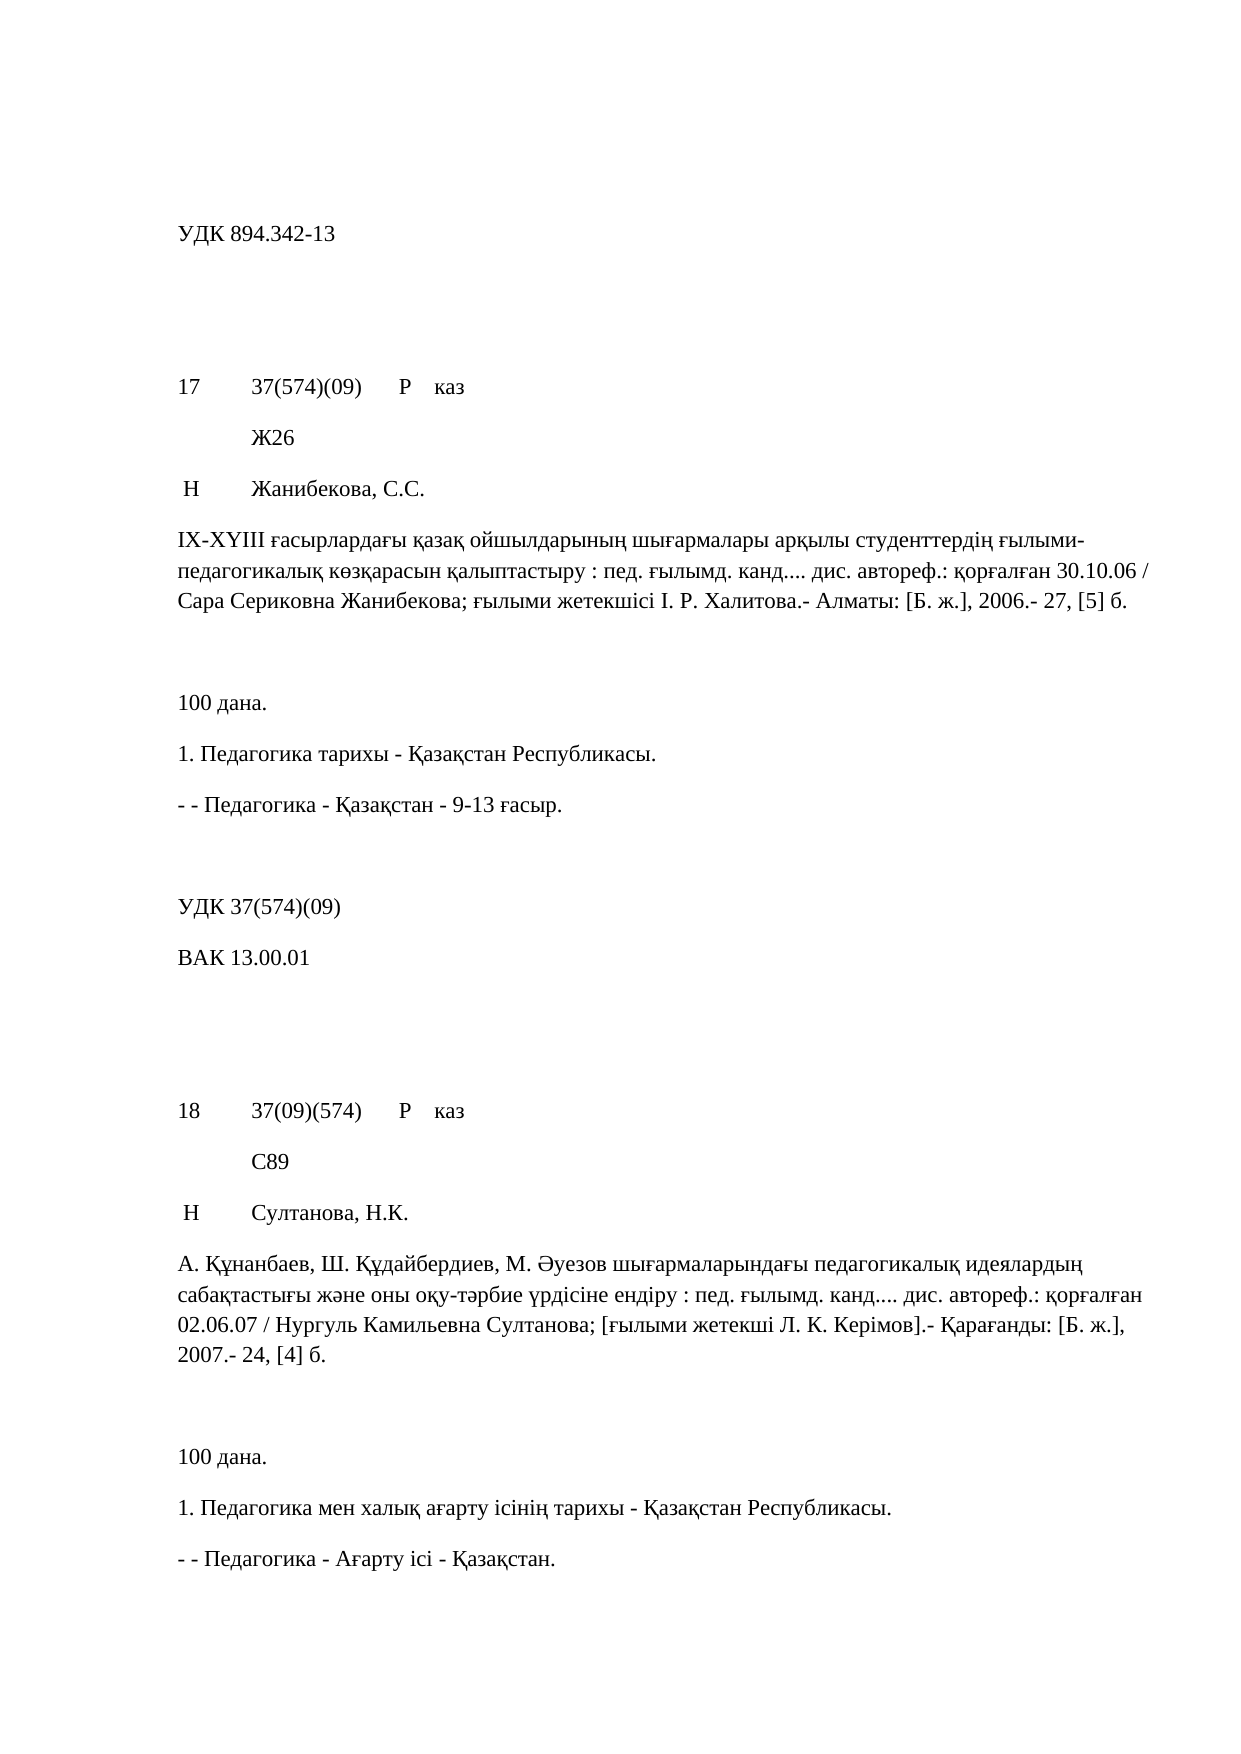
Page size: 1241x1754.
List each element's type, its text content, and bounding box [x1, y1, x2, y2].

text ВАК 13.00.01 [177, 944, 1152, 971]
text - - Педагогика - Ағарту ісі - Қазақстан. [177, 1545, 1152, 1572]
text 1. Педагогика мен халық ағарту ісінің тарихы - Қазақстан Республикасы. [177, 1494, 1152, 1521]
text УДК 37(574)(09) [177, 893, 1152, 919]
text 100 дана. [177, 689, 1152, 715]
text Ж26 [177, 424, 1152, 451]
text Н Жанибекова, С.С. [177, 475, 1152, 502]
text 100 дана. [177, 1443, 1152, 1469]
text А. Құнанбаев, Ш. Құдайбердиев, М. Әуезов шығармаларындағы педагогикалық идеялардың сабақтастығы және оны оқу-тәрбие үрдісіне ендіру : пед. ғылымд. канд.... дис. автореф.: қорғалған 02.06.07 / Нургуль Камильевна Султанова; [ғылыми жетекші Л. К. Керімов].- Қарағанды: [Б. ж.], 2007.- 24, [4] б. [177, 1250, 1152, 1367]
text 18 37(09)(574) Р каз [177, 1097, 1152, 1124]
text УДК 894.342-13 [177, 220, 1152, 247]
text 1. Педагогика тарихы - Қазақстан Республикасы. [177, 740, 1152, 766]
text Н Султанова, Н.К. [177, 1199, 1152, 1226]
text 17 37(574)(09) Р каз [177, 373, 1152, 400]
text IX-XYIII ғасырлардағы қазақ ойшылдарының шығармалары арқылы студенттердің ғылыми-педагогикалық көзқарасын қалыптастыру : пед. ғылымд. канд.... дис. автореф.: қорғалған 30.10.06 / Сара Сериковна Жанибекова; ғылыми жетекшісі І. Р. Халитова.- Алматы: [Б. ж.], 2006.- 27, [5] б. [177, 526, 1152, 613]
text С89 [177, 1148, 1152, 1175]
text - - Педагогика - Қазақстан - 9-13 ғасыр. [177, 791, 1152, 817]
